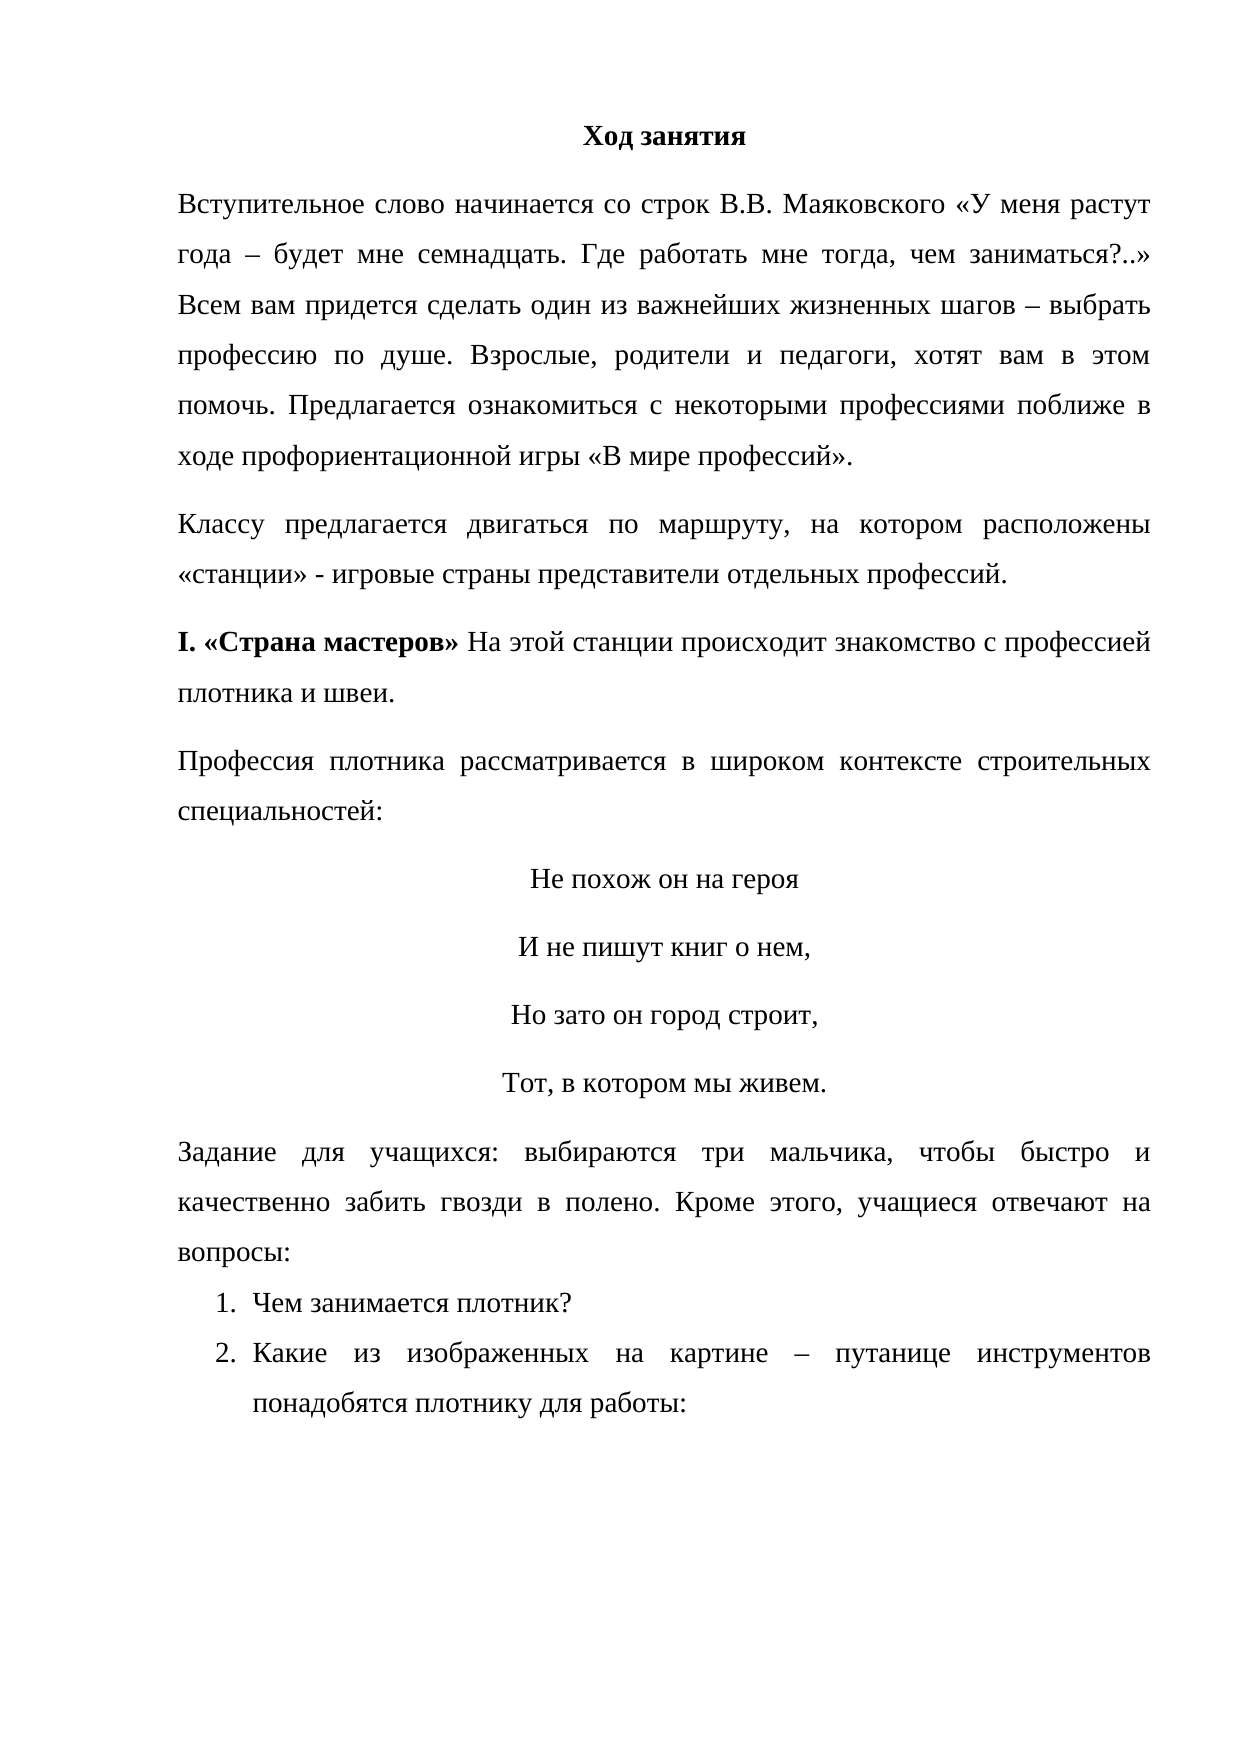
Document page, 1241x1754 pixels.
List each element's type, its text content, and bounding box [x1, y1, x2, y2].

text Ход занятия [177, 118, 1152, 152]
list Какие из изображенных на картине – путанице инструментов понадобятся плотнику для работы: [215, 1335, 1152, 1419]
text Но зато он город строит, [177, 997, 1152, 1031]
list Чем занимается плотник? [215, 1285, 1152, 1318]
text Задание для учащихся: выбираются три мальчика, чтобы быстро и качественно забить гвозди в полено. Кроме этого, учащиеся отвечают на вопросы: [177, 1134, 1152, 1268]
text Вступительное слово начинается со строк В.В. Маяковского «У меня растут года – будет мне семнадцать. Где работать мне тогда, чем заниматься?..» Всем вам придется сделать один из важнейших жизненных шагов – выбрать профессию по душе. Взрослые, родители и педагоги, хотят вам в этом помочь. Предлагается ознакомиться с некоторыми профессиями поближе в ходе профориентационной игры «В мире профессий». [177, 186, 1152, 471]
text I. «Страна мастеров» На этой станции происходит знакомство с профессией плотника и швеи. [177, 624, 1152, 708]
text И не пишут книг о нем, [177, 929, 1152, 963]
text Тот, в котором мы живем. [177, 1066, 1152, 1099]
text Не похож он на героя [177, 861, 1152, 895]
text Профессия плотника рассматривается в широком контексте строительных специальностей: [177, 743, 1152, 827]
text Классу предлагается двигаться по маршруту, на котором расположены «станции» - игровые страны представители отдельных профессий. [177, 506, 1152, 590]
